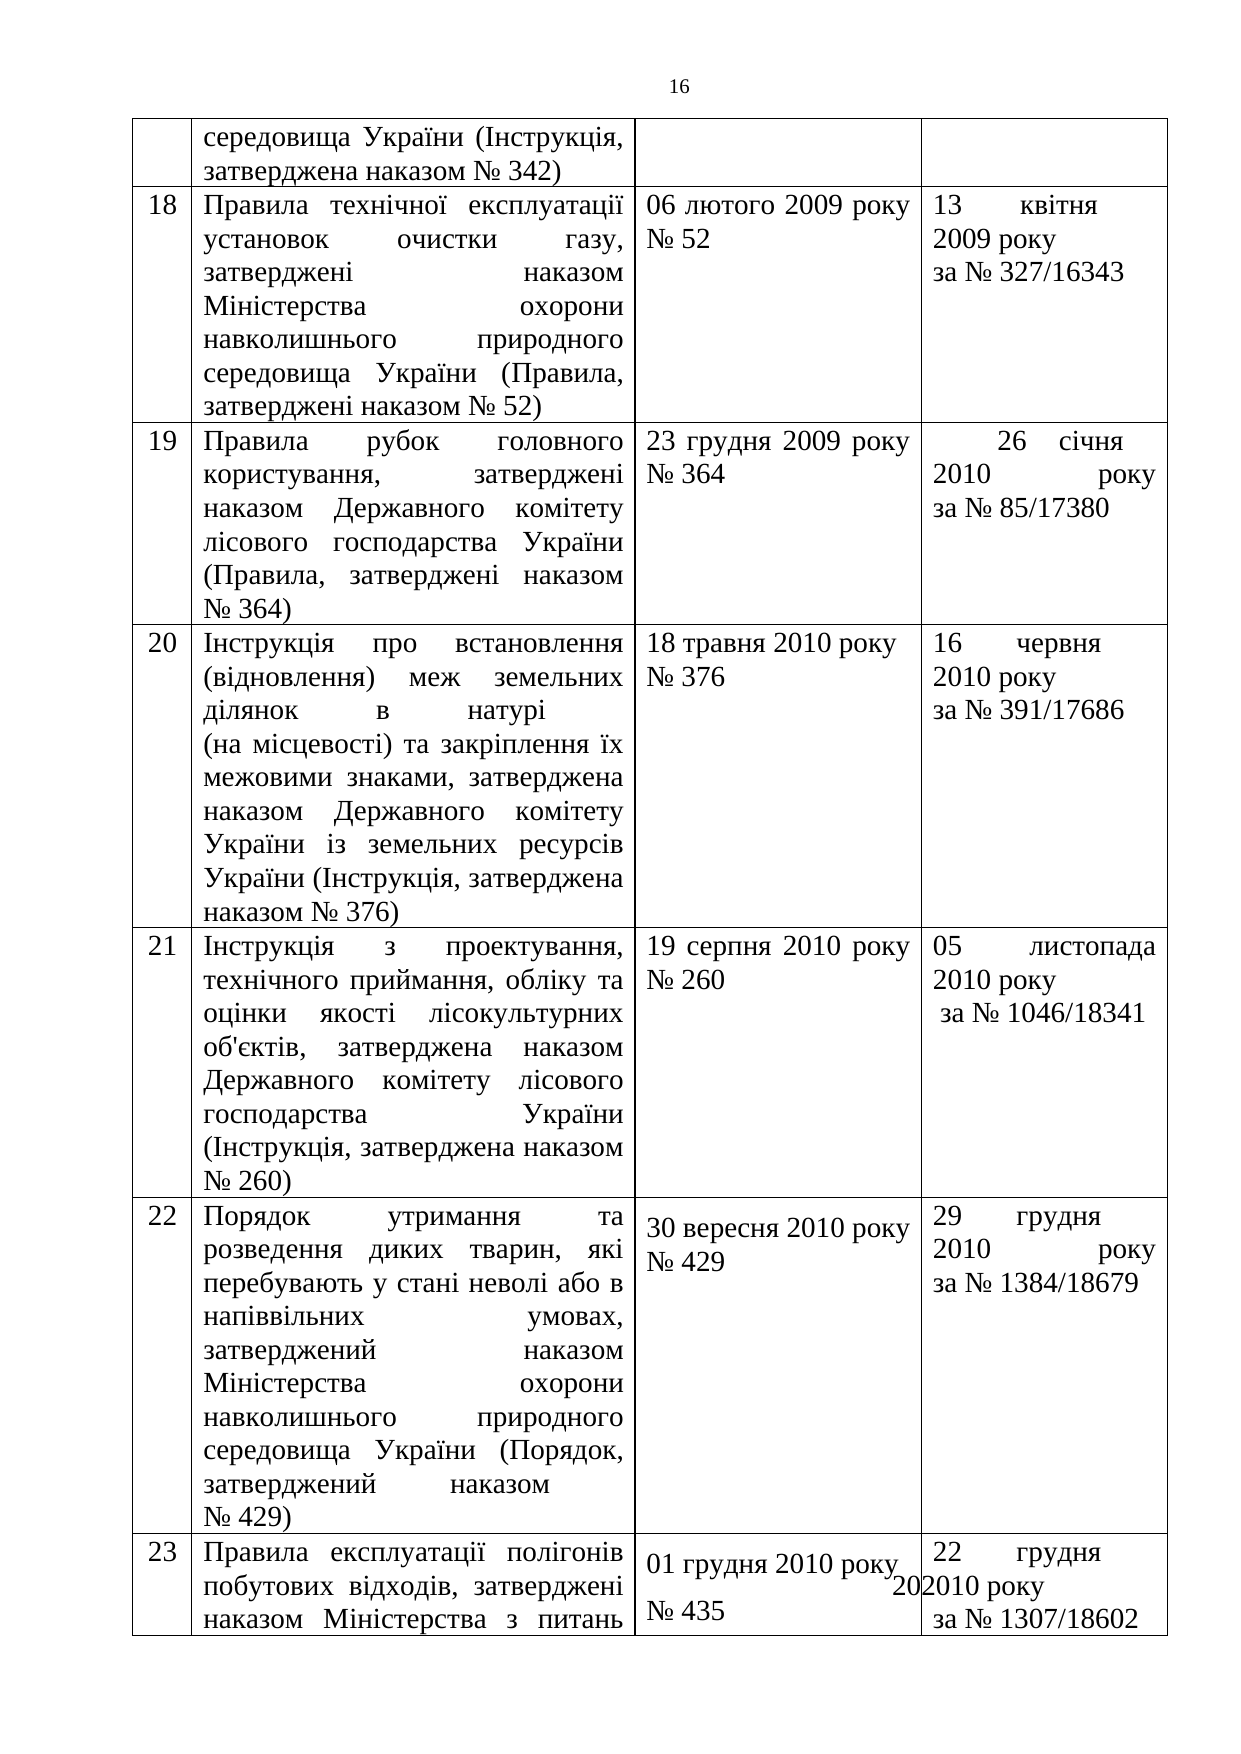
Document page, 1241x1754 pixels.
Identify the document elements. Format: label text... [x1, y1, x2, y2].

table_cell Порядок утримання та розведення диких тварин, які перебувають у стані неволі або в напіввільних умовах, затверджений наказом Міністерства охорони навколишнього природного середовища України (Порядок, затверджений наказом № 429) [192, 1198, 634, 1533]
table_cell 21 [133, 928, 191, 1197]
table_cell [636, 1534, 921, 1635]
table_cell 18 [133, 187, 191, 422]
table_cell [922, 119, 1167, 186]
table_cell Правила рубок головного користування, затверджені наказом Державного комітету лісового господарства України (Правила, затверджені наказом № 364) [192, 423, 634, 624]
table_cell 19 [133, 423, 191, 624]
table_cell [922, 1534, 1167, 1635]
table_cell 30 вересня 2010 року № 429 [636, 1198, 921, 1533]
table_cell 16 червня 2010 року за № 391/17686 [922, 625, 1167, 927]
table_cell 18 травня 2010 року № 376 [636, 625, 921, 927]
table_cell 19 серпня 2010 року № 260 [636, 928, 921, 1197]
table_cell 06 лютого 2009 року № 52 [636, 187, 921, 422]
table_cell 23 [133, 1534, 191, 1635]
table_cell 17 [133, 119, 191, 186]
table_cell 23 грудня 2009 року № 364 [636, 423, 921, 624]
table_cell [192, 119, 634, 186]
table_cell Інструкція про встановлення (відновлення) меж земельних ділянок в натурі (на місцевості) та закріплення їх межовими знаками, затверджена наказом Державного комітету України із земельних ресурсів України (Інструкція, затверджена наказом № 376) [192, 625, 634, 927]
table_cell Інструкція з проектування, технічного приймання, обліку та оцінки якості лісокультурних об'єктів, затверджена наказом Державного комітету лісового господарства України (Інструкція, затверджена наказом № 260) [192, 928, 634, 1197]
table_cell 05 листопада 2010 року за № 1046/18341 [922, 928, 1167, 1197]
table_cell 13 квітня 2009 року за № 327/16343 [922, 187, 1167, 422]
table_cell 29 грудня 2010 року за № 1384/18679 [922, 1198, 1167, 1533]
table_cell Правила технічної експлуатації установок очистки газу, затверджені наказом Міністерства охорони навколишнього природного середовища України (Правила, затверджені наказом № 52) [192, 187, 634, 422]
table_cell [192, 1534, 634, 1635]
table_cell 26 січня 2010 року за № 85/17380 [922, 423, 1167, 624]
table_cell 20 [133, 625, 191, 927]
table_cell 22 [133, 1198, 191, 1533]
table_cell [636, 119, 921, 186]
